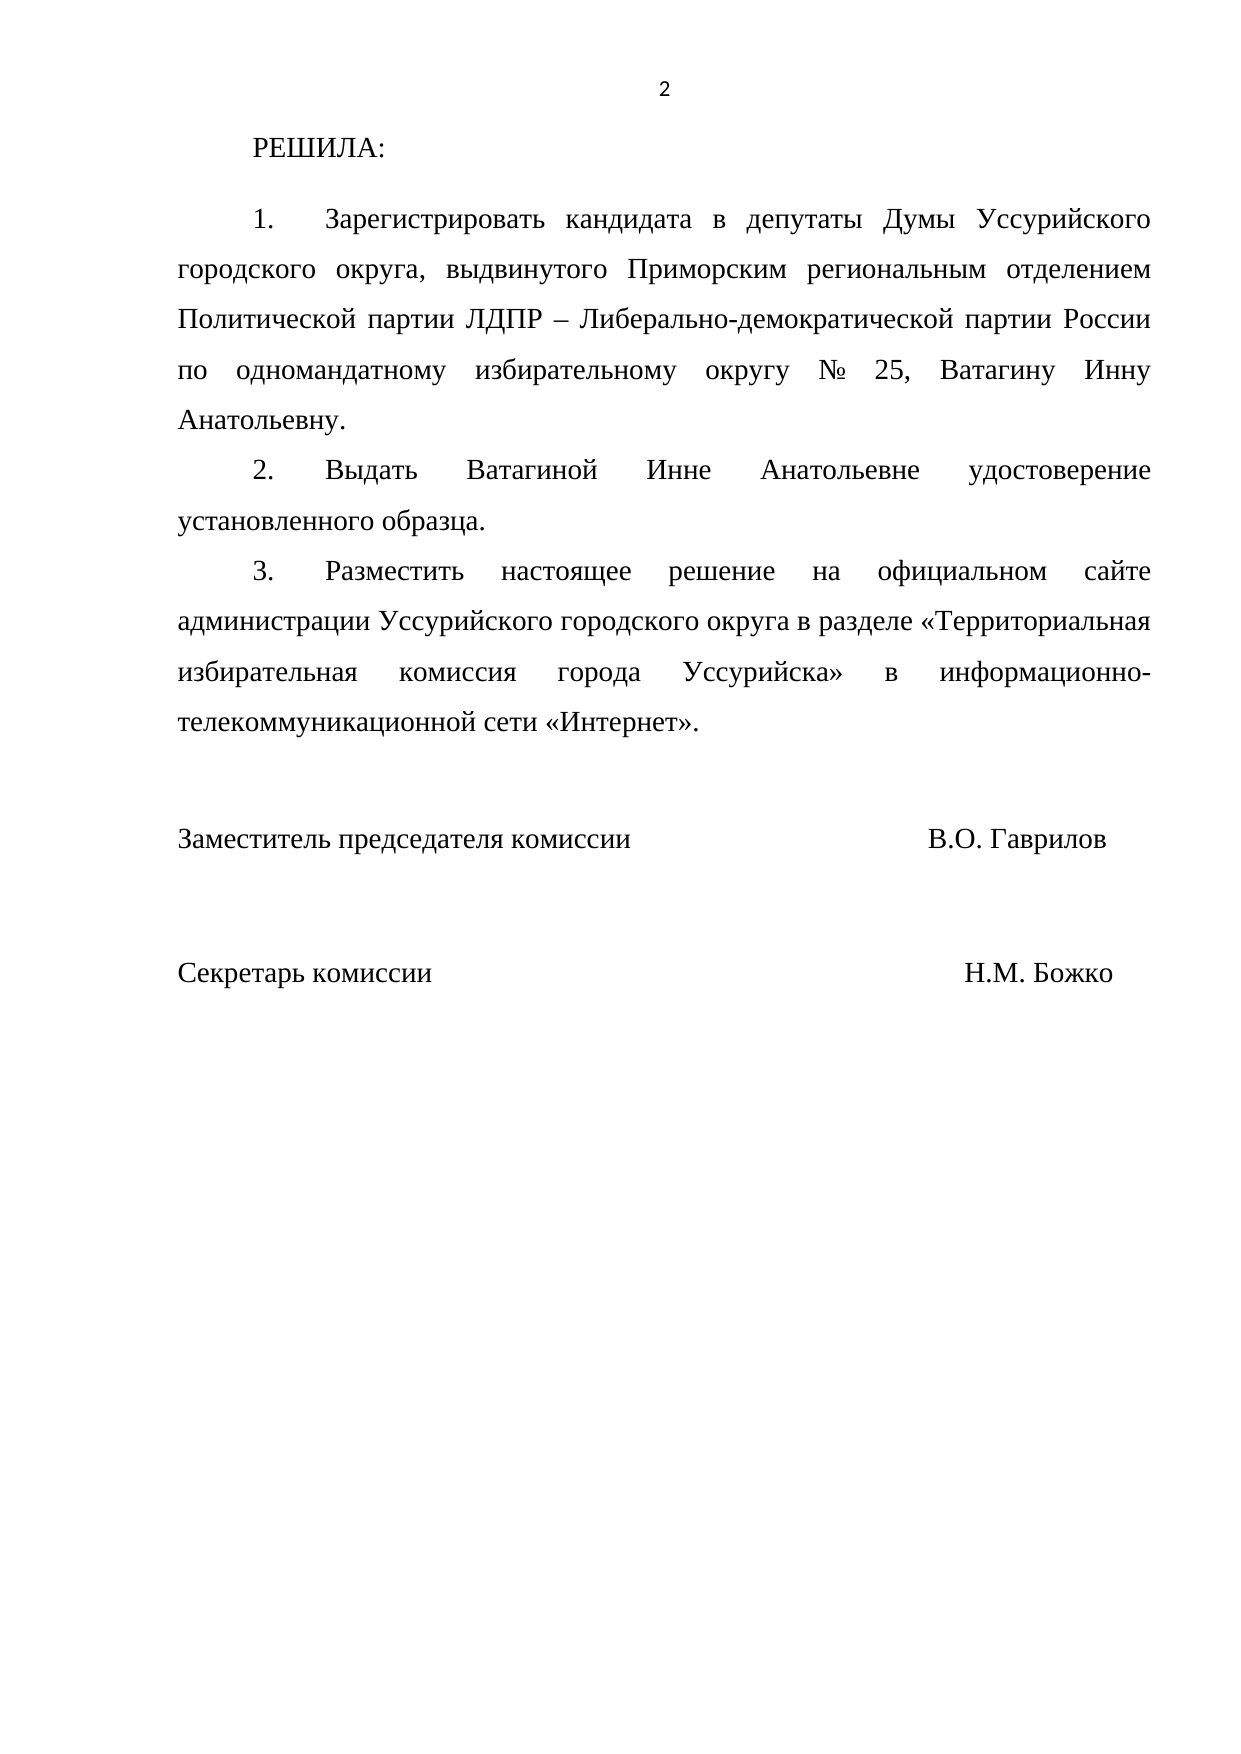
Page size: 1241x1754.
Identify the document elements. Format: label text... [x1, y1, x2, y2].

list Выдать Ватагиной Инне Анатольевне удостоверение установленного образца. [177, 452, 1152, 536]
list Зарегистрировать кандидата в депутаты Думы Уссурийского городского округа, выдвинутого Приморским региональным отделением Политической партии ЛДПР – Либерально-демократической партии России по одномандатному избирательному округу № 25, Ватагину Инну Анатольевну. [177, 201, 1152, 436]
list Разместить настоящее решение на официальном сайте администрации Уссурийского городского округа в разделе «Территориальная избирательная комиссия города Уссурийска» в информационно-телекоммуникационной сети «Интернет». [177, 553, 1152, 738]
text РЕШИЛА: [177, 130, 1152, 163]
text Заместитель председателя комиссии В.О. Гаврилов [177, 821, 1152, 855]
text Секретарь комиссии Н.М. Божко [177, 956, 1152, 989]
